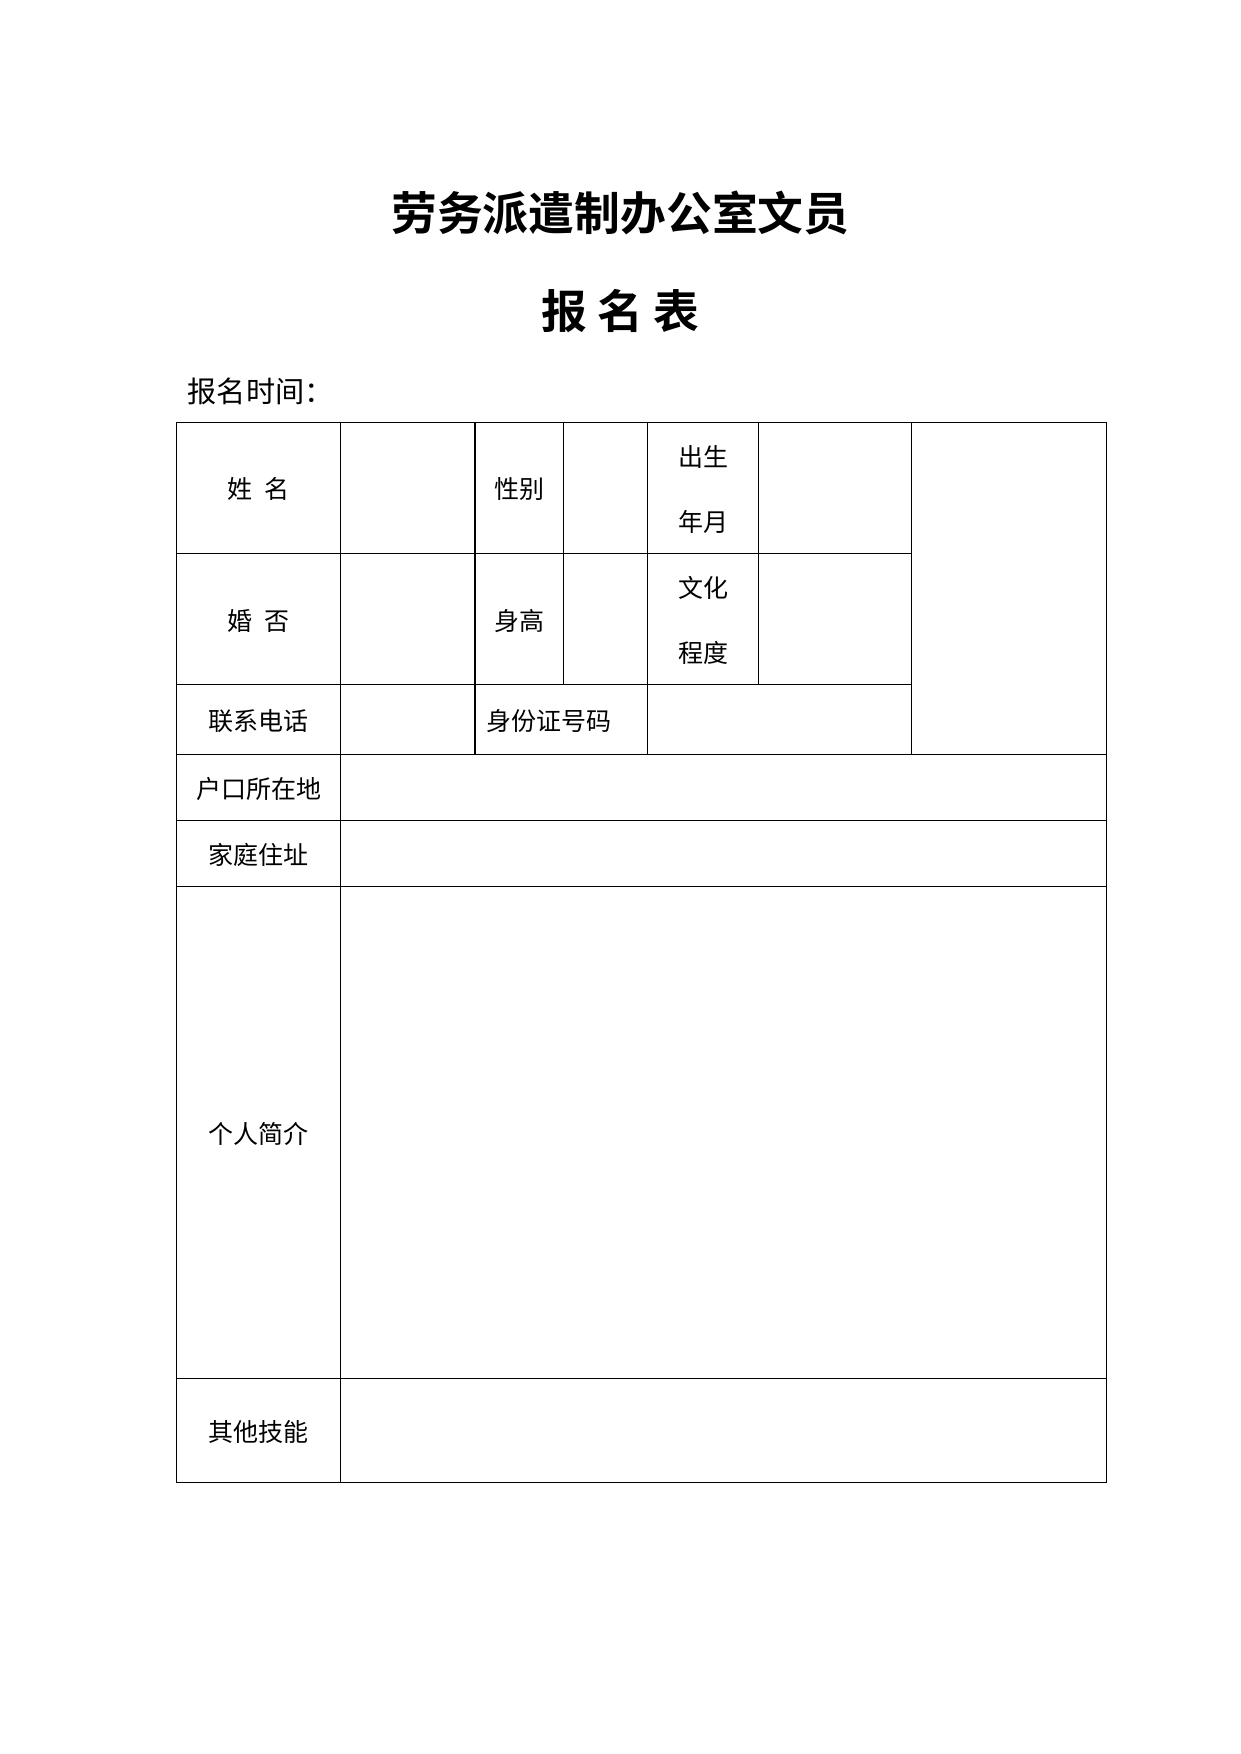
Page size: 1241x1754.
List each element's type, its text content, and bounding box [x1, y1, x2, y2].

table_cell [759, 554, 911, 684]
table_header [912, 423, 1106, 754]
table_cell 文化 程度 [648, 554, 758, 684]
table_cell [341, 887, 1106, 1378]
table_header [759, 423, 911, 553]
table_cell 户口所在地 [177, 755, 340, 820]
table_cell 身份证号码 [476, 685, 647, 754]
table_header [341, 423, 474, 553]
table_cell [341, 554, 474, 684]
table_cell [341, 755, 1106, 820]
text 劳务派遣制办公室文员 [187, 162, 1053, 259]
table_cell [341, 1379, 1106, 1482]
table_header 姓 名 [177, 423, 340, 553]
table_cell [341, 685, 474, 754]
table_cell 联系电话 [177, 685, 340, 754]
text 报名时间： [187, 357, 1053, 422]
table_header 性别 [476, 423, 563, 553]
table_cell 婚 否 [177, 554, 340, 684]
table_cell 个人简介 [177, 887, 340, 1378]
text 报 名 表 [187, 259, 1053, 357]
table_cell 家庭住址 [177, 821, 340, 886]
table_cell 身高 [476, 554, 563, 684]
table_cell [341, 821, 1106, 886]
table_cell 其他技能 [177, 1379, 340, 1482]
table_cell [564, 554, 647, 684]
table_header 出生 年月 [648, 423, 758, 553]
table_cell [648, 685, 911, 754]
table_header [564, 423, 647, 553]
